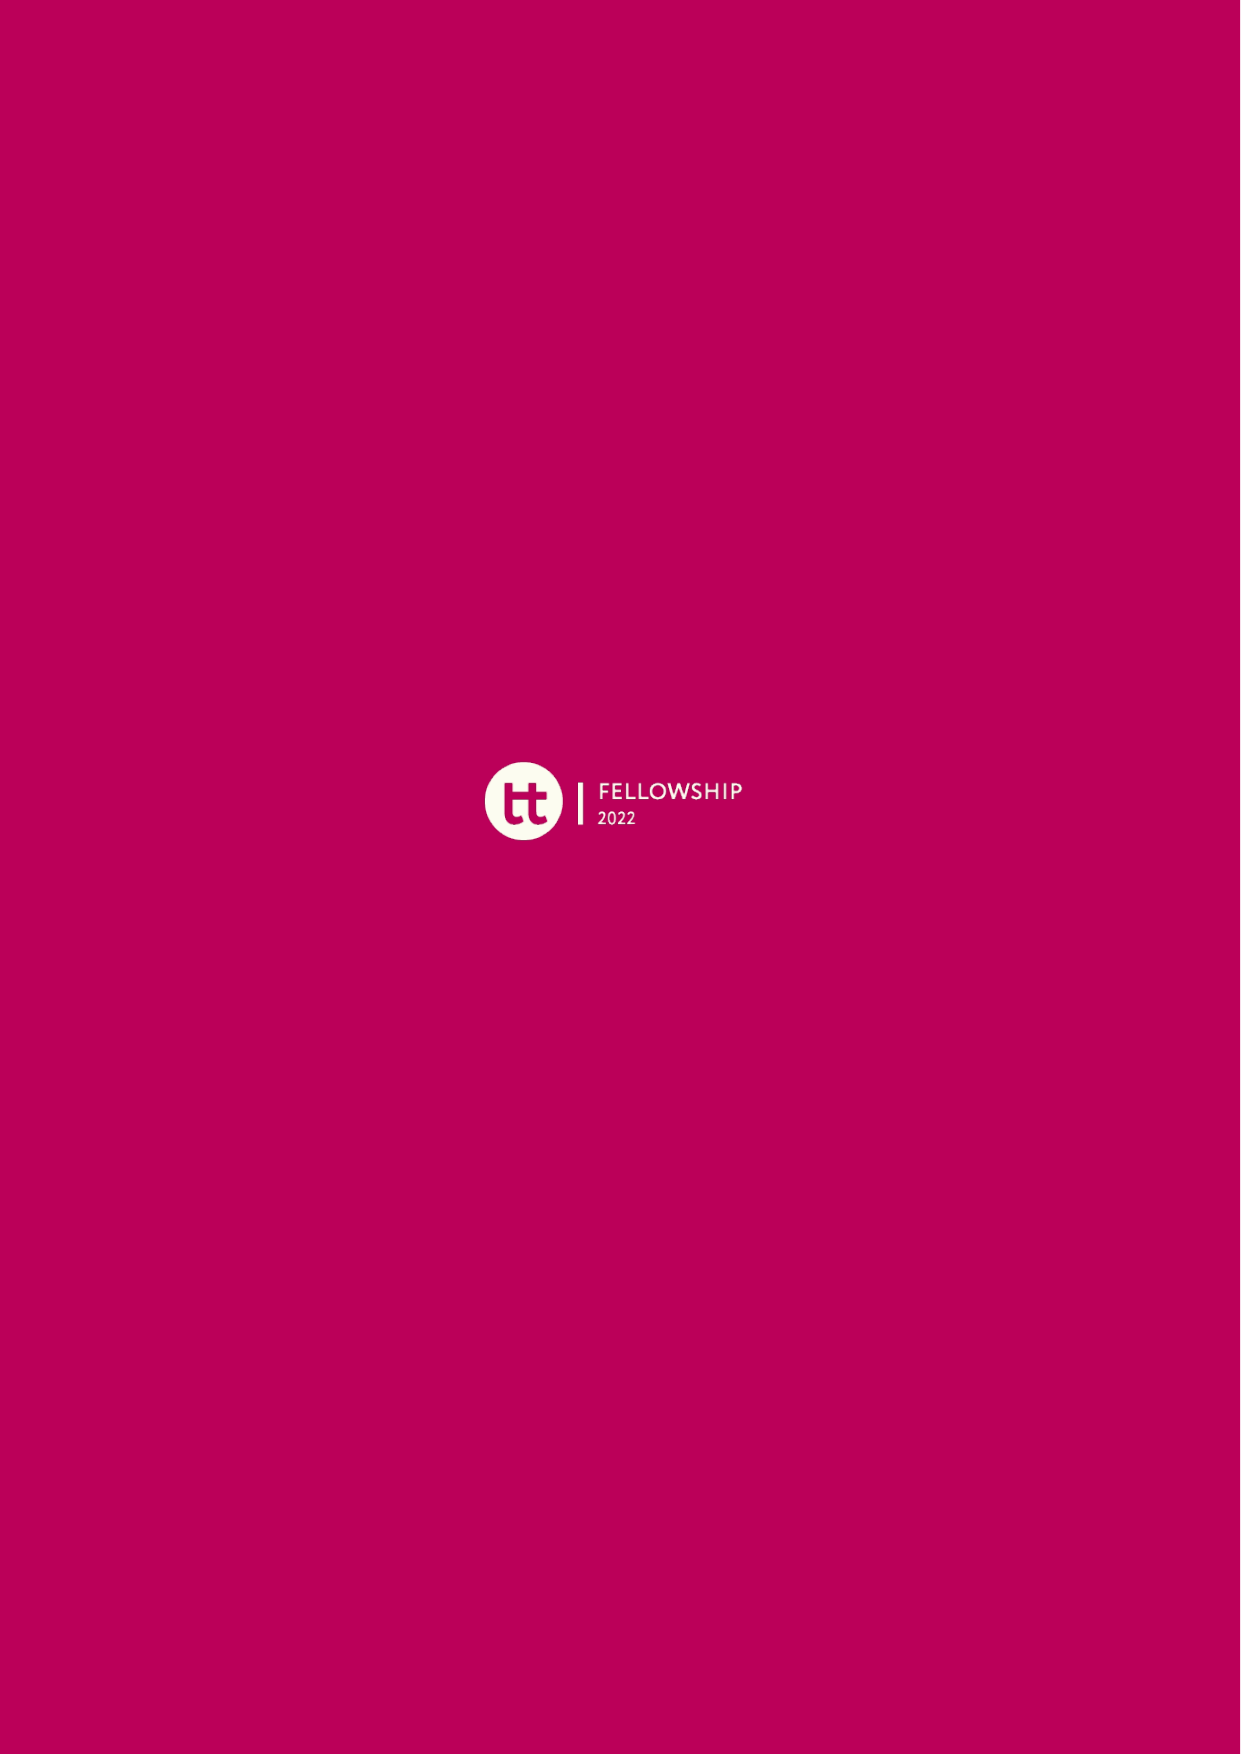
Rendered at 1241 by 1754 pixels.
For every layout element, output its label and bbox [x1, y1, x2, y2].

picture [480, 757, 749, 844]
